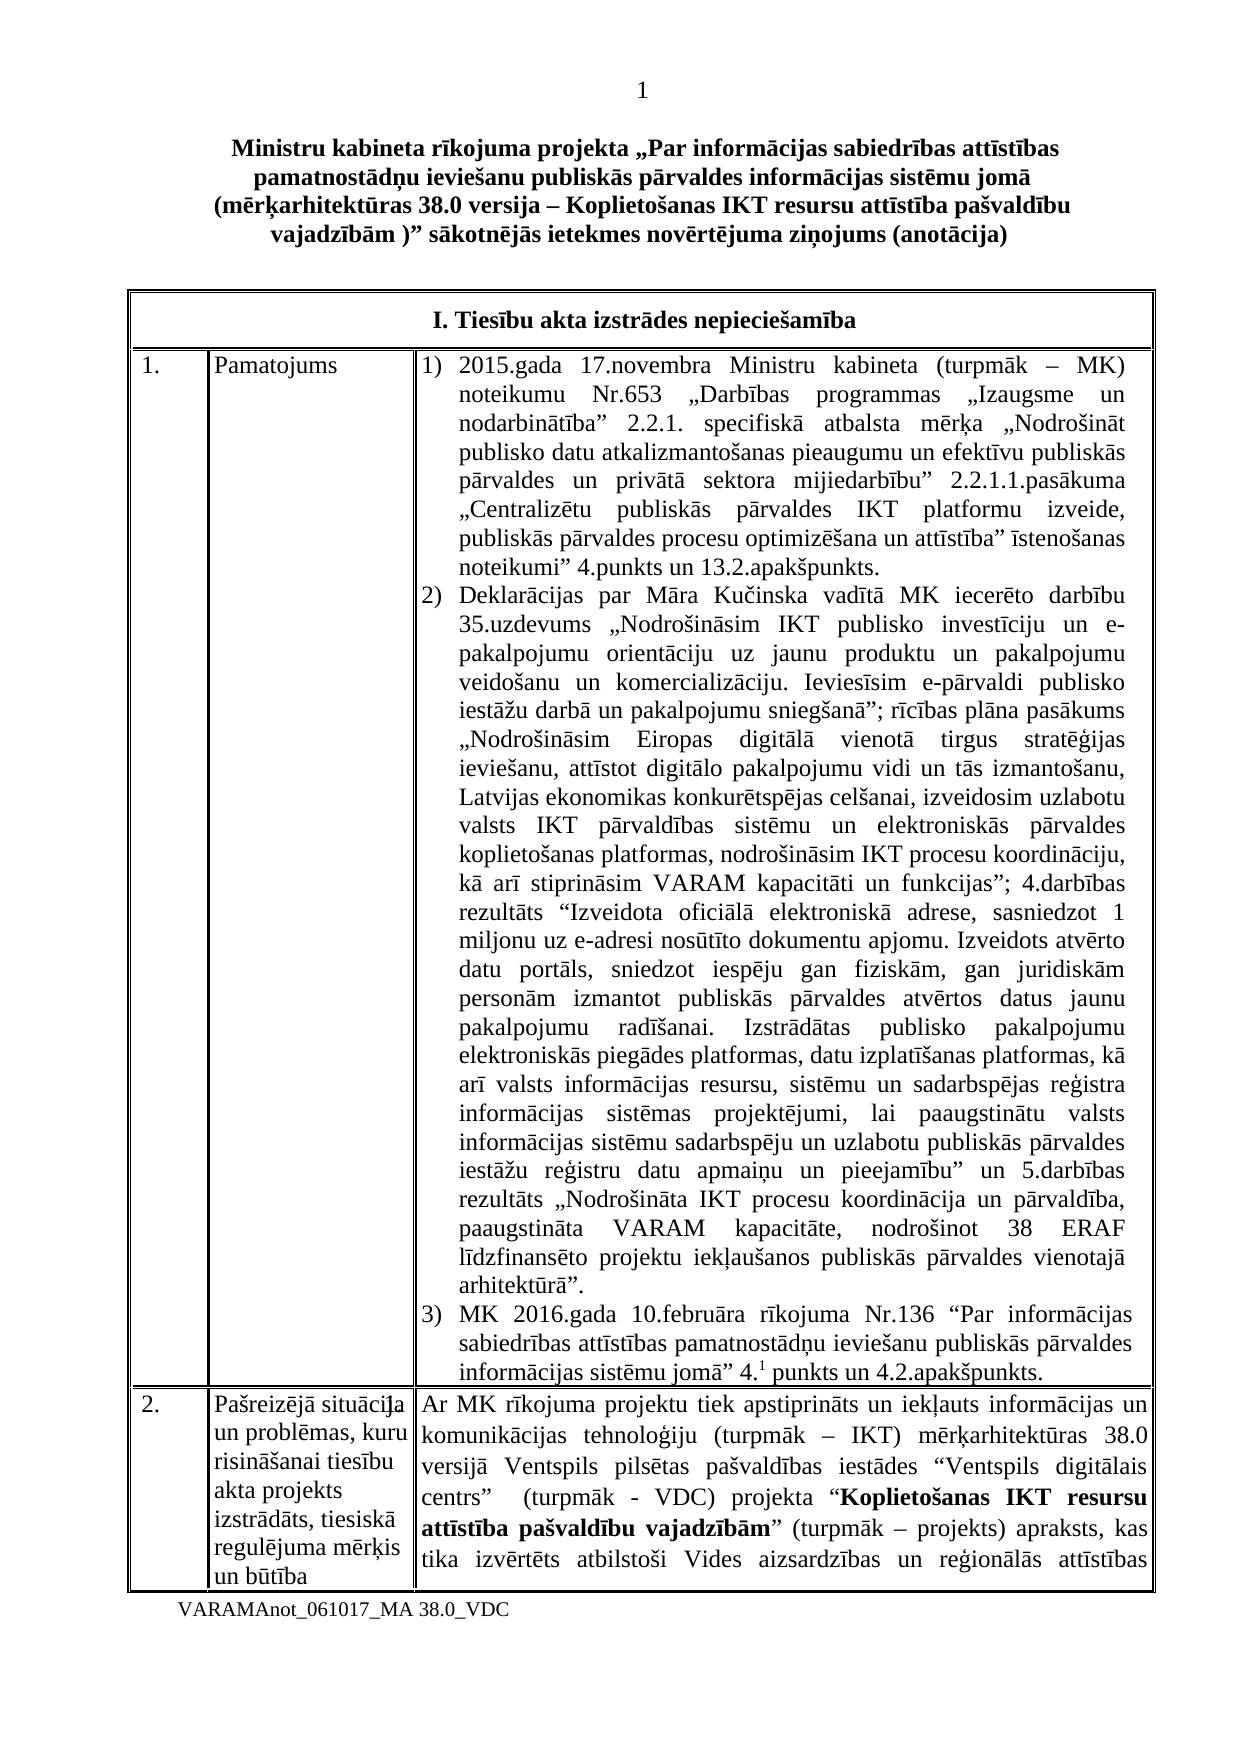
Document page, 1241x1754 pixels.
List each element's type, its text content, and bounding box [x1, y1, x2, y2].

table_cell 2015.gada 17.novembra Ministru kabineta (turpmāk – MK) noteikumu Nr.653 „Darbības programmas „Izaugsme un nodarbinātība” 2.2.1. specifiskā atbalsta mērķa „Nodrošināt publisko datu atkalizmantošanas pieaugumu un efektīvu publiskās pārvaldes un privātā sektora mijiedarbību” 2.2.1.1.pasākuma „Centralizētu publiskās pārvaldes IKT platformu izveide, publiskās pārvaldes procesu optimizēšana un attīstība” īstenošanas noteikumi” 4.punkts un 13.2.apakšpunkts. Deklarācijas par Māra Kučinska vadītā MK iecerēto darbību 35.uzdevums „Nodrošināsim IKT publisko investīciju un e-pakalpojumu orientāciju uz jaunu produktu un pakalpojumu veidošanu un komercializāciju. Ieviesīsim e-pārvaldi publisko iestāžu darbā un pakalpojumu sniegšanā”; rīcības plāna pasākums „Nodrošināsim Eiropas digitālā vienotā tirgus stratēģijas ieviešanu, attīstot digitālo pakalpojumu vidi un tās izmantošanu, Latvijas ekonomikas konkurētspējas celšanai, izveidosim uzlabotu valsts IKT pārvaldības sistēmu un elektroniskās pārvaldes koplietošanas platformas, nodrošināsim IKT procesu koordināciju, kā arī stiprināsim VARAM kapacitāti un funkcijas”; 4.darbības rezultāts “Izveidota oficiālā elektroniskā adrese, sasniedzot 1 miljonu uz e-adresi nosūtīto dokumentu apjomu. Izveidots atvērto datu portāls, sniedzot iespēju gan fiziskām, gan juridiskām personām izmantot publiskās pārvaldes atvērtos datus jaunu pakalpojumu radīšanai. Izstrādātas publisko pakalpojumu elektroniskās piegādes platformas, datu izplatīšanas platformas, kā arī valsts informācijas resursu, sistēmu un sadarbspējas reģistra informācijas sistēmas projektējumi, lai paaugstinātu valsts informācijas sistēmu sadarbspēju un uzlabotu publiskās pārvaldes iestāžu reģistru datu apmaiņu un pieejamību” un 5.darbības rezultāts „Nodrošināta IKT procesu koordinācija un pārvaldība, paaugstināta VARAM kapacitāte, nodrošinot 38 ERAF līdzfinansēto projektu iekļaušanos publiskās pārvaldes vienotajā arhitektūrā”. MK 2016.gada 10.februāra rīkojuma Nr.136 “Par informācijas sabiedrības attīstības pamatnostādņu ieviešanu publiskās pārvaldes informācijas sistēmu jomā” 4.1 punkts un 4.2.apakšpunkts. [417, 347, 1153, 1385]
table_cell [208, 1385, 415, 1590]
text Ministru kabineta rīkojuma projekta „Par informācijas sabiedrības attīstības pamatnostādņu ieviešanu publiskās pārvaldes informācijas sistēmu jomā (mērķarhitektūras 38.0 versija – Koplietošanas IKT resursu attīstība pašvaldību vajadzībām )” sākotnējās ietekmes novērtējuma ziņojums (anotācija) [177, 133, 1107, 248]
table_cell 2. [131, 1385, 208, 1590]
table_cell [415, 1385, 1153, 1590]
table_cell Pamatojums [210, 351, 413, 1385]
table_header I. Tiesību akta izstrādes nepieciešamība [131, 293, 1152, 347]
table_cell 1. [131, 347, 207, 1385]
